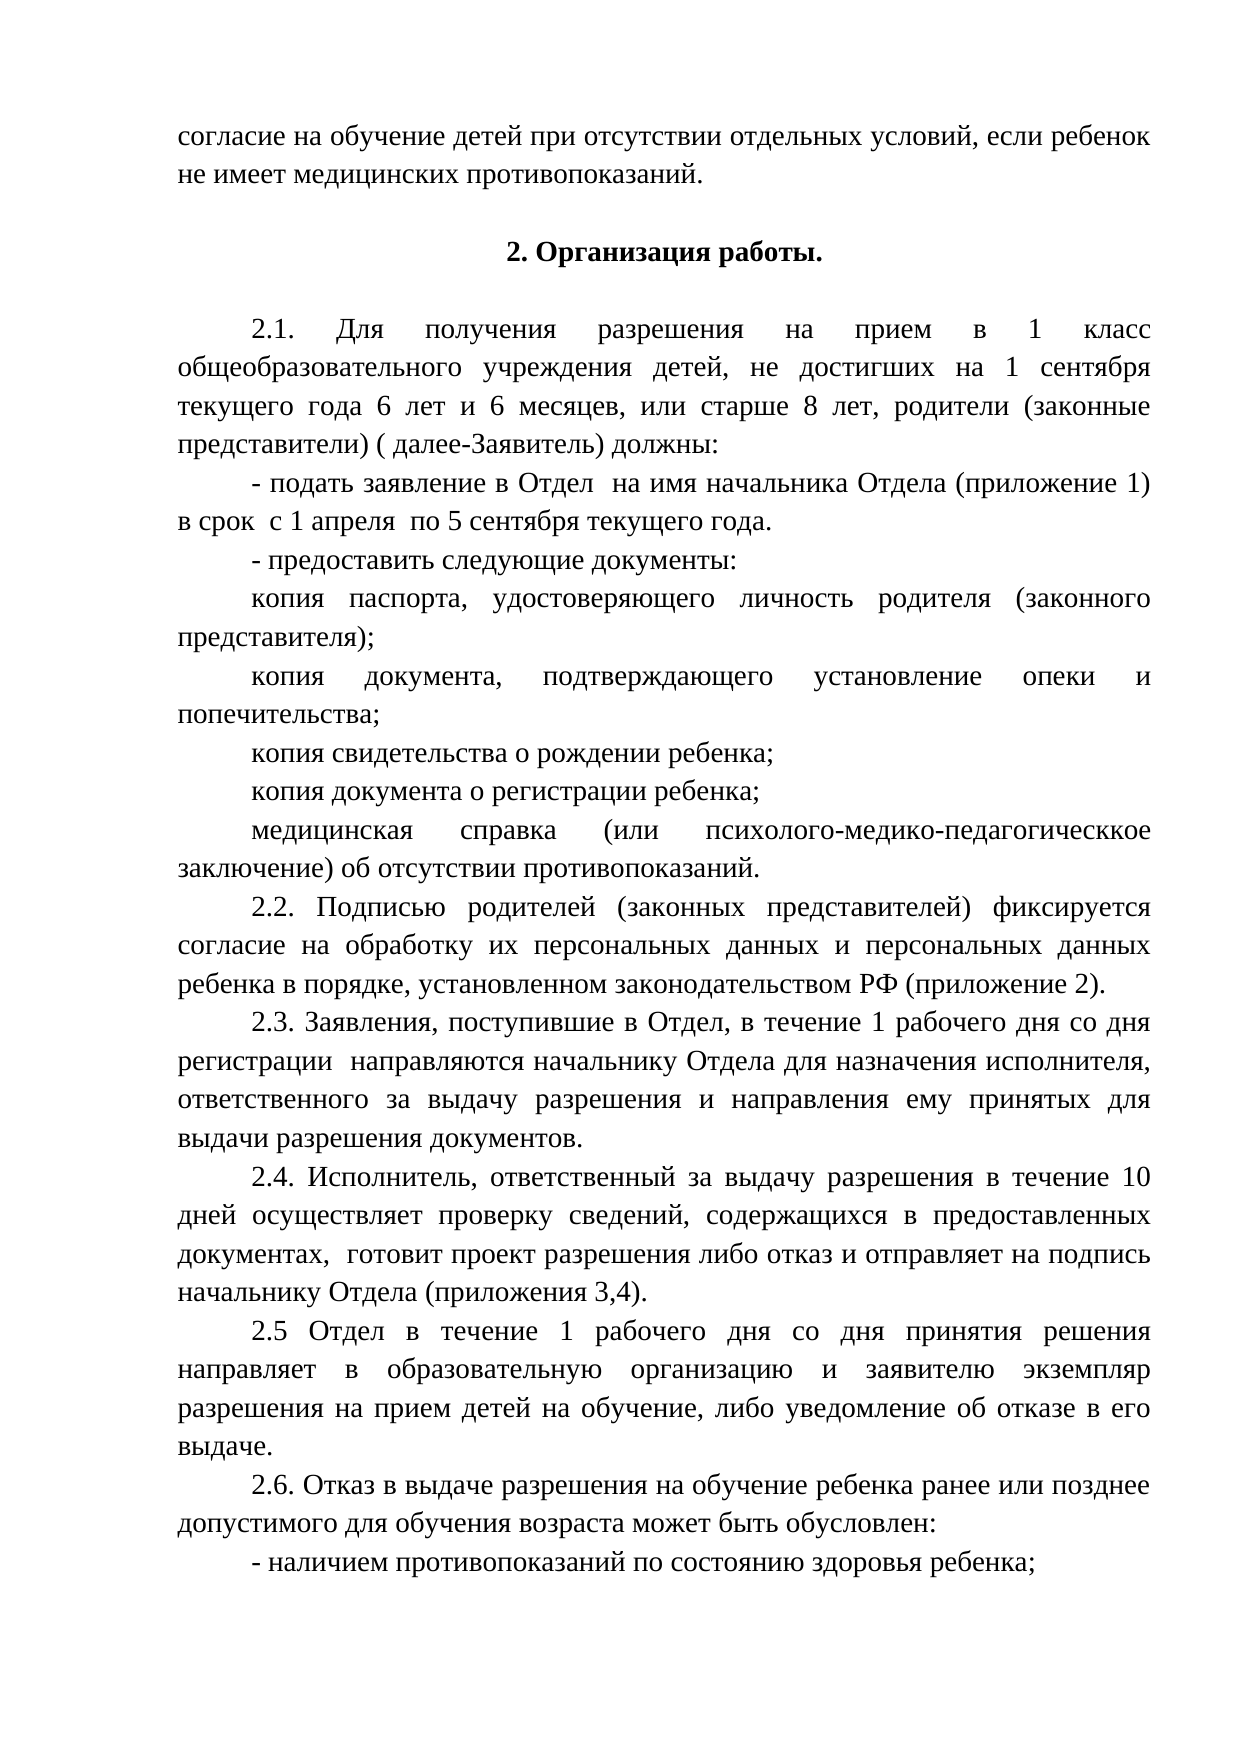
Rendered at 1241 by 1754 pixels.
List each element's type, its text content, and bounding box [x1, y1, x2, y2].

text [177, 118, 1152, 190]
text копия свидетельства о рождении ребенка; [177, 735, 1152, 768]
text копия паспорта, удостоверяющего личность родителя (законного представителя); [177, 581, 1152, 653]
text 2.1. Для получения разрешения на прием в 1 класс общеобразовательного учреждения детей, не достигших на 1 сентября текущего года 6 лет и 6 месяцев, или старше 8 лет, родители (законные представители) ( далее-Заявитель) должны: [177, 311, 1152, 460]
text 2. Организация работы. [177, 234, 1152, 267]
text 2.3. Заявления, поступившие в Отдел, в течение 1 рабочего дня со дня регистрации направляются начальнику Отдела для назначения исполнителя, ответственного за выдачу разрешения и направления ему принятых для выдачи разрешения документов. [177, 1004, 1152, 1154]
text - предоставить следующие документы: [177, 542, 1152, 576]
text копия документа о регистрации ребенка; [177, 773, 1152, 807]
text 2.2. Подписью родителей (законных представителей) фиксируется согласие на обработку их персональных данных и персональных данных ребенка в порядке, установленном законодательством РФ (приложение 2). [177, 889, 1152, 999]
text копия документа, подтверждающего установление опеки и попечительства; [177, 658, 1152, 730]
text 2.6. Отказ в выдаче разрешения на обучение ребенка ранее или позднее допустимого для обучения возраста может быть обусловлен: [177, 1467, 1152, 1539]
text 2.4. Исполнитель, ответственный за выдачу разрешения в течение 10 дней осуществляет проверку сведений, содержащихся в предоставленных документах, готовит проект разрешения либо отказ и отправляет на подпись начальнику Отдела (приложения 3,4). [177, 1159, 1152, 1308]
text медицинская справка (или психолого-медико-педагогическкое заключение) об отсутствии противопоказаний. [177, 812, 1152, 884]
text 2.5 Отдел в течение 1 рабочего дня со дня принятия решения направляет в образовательную организацию и заявителю экземпляр разрешения на прием детей на обучение, либо уведомление об отказе в его выдаче. [177, 1313, 1152, 1462]
text - подать заявление в Отдел на имя начальника Отдела (приложение 1) в срок с 1 апреля по 5 сентября текущего года. [177, 465, 1152, 537]
text - наличием противопоказаний по состоянию здоровья ребенка; [177, 1544, 1152, 1578]
